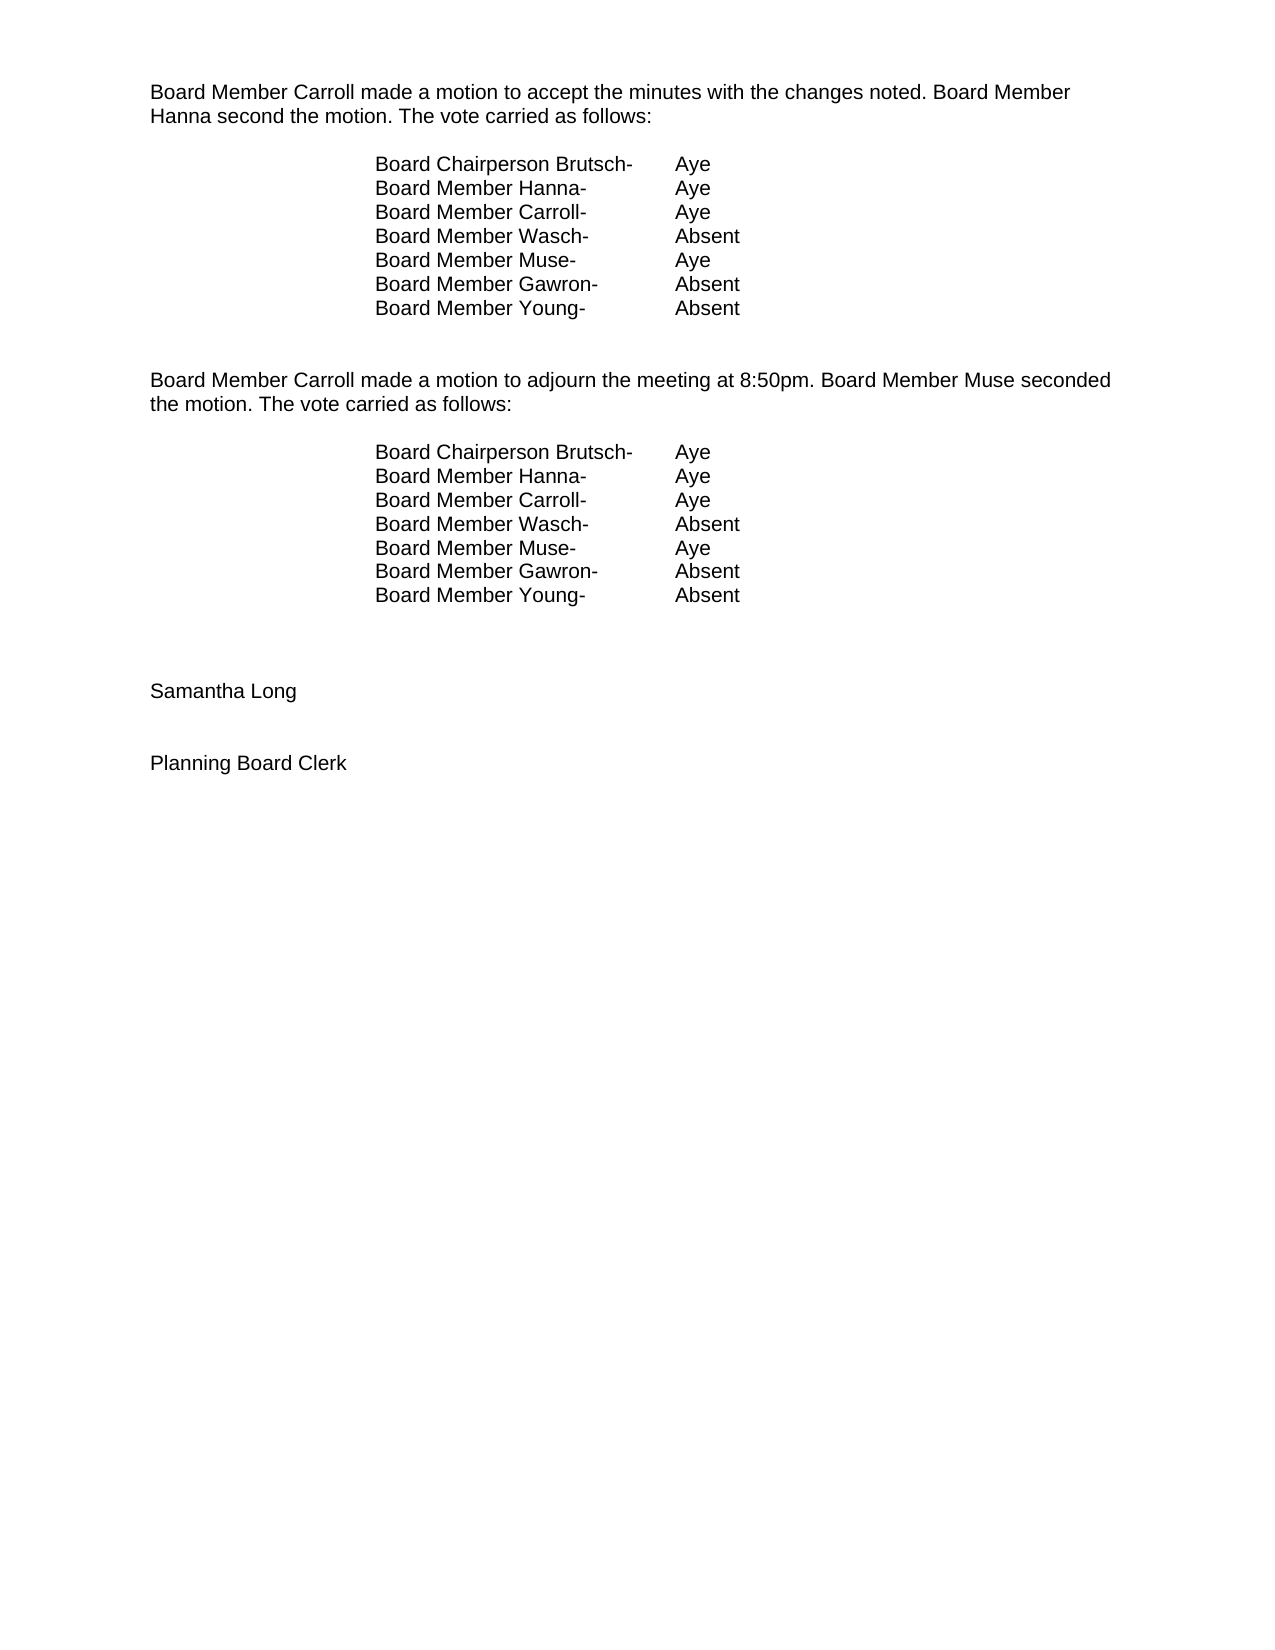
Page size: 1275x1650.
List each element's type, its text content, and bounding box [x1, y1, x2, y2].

text Board Member Carroll made a motion to accept the minutes with the changes noted. Board Member Hanna second the motion. The vote carried as follows: [150, 80, 1125, 128]
text Board Member Carroll made a motion to adjourn the meeting at 8:50pm. Board Member Muse seconded the motion. The vote carried as follows: [150, 368, 1125, 416]
text Board Member Carroll- Aye [150, 487, 1125, 511]
text Board Member Muse- Aye [150, 535, 1125, 559]
text Planning Board Clerk [150, 751, 1125, 775]
text Board Member Hanna- Aye [150, 463, 1125, 487]
text Board Member Young- Absent [150, 583, 1125, 607]
text Board Member Gawron- Absent [150, 272, 1125, 296]
text Board Member Carroll- Aye [150, 200, 1125, 224]
text Board Member Young- Absent [150, 296, 1125, 320]
text Board Member Wasch- Absent [150, 511, 1125, 535]
text Samantha Long [150, 679, 1125, 703]
text Board Member Gawron- Absent [150, 559, 1125, 583]
text Board Chairperson Brutsch- Aye [300, 152, 1125, 176]
text Board Chairperson Brutsch- Aye [300, 439, 1125, 463]
text Board Member Hanna- Aye [150, 176, 1125, 200]
text Board Member Muse- Aye [150, 248, 1125, 272]
text Board Member Wasch- Absent [150, 224, 1125, 248]
